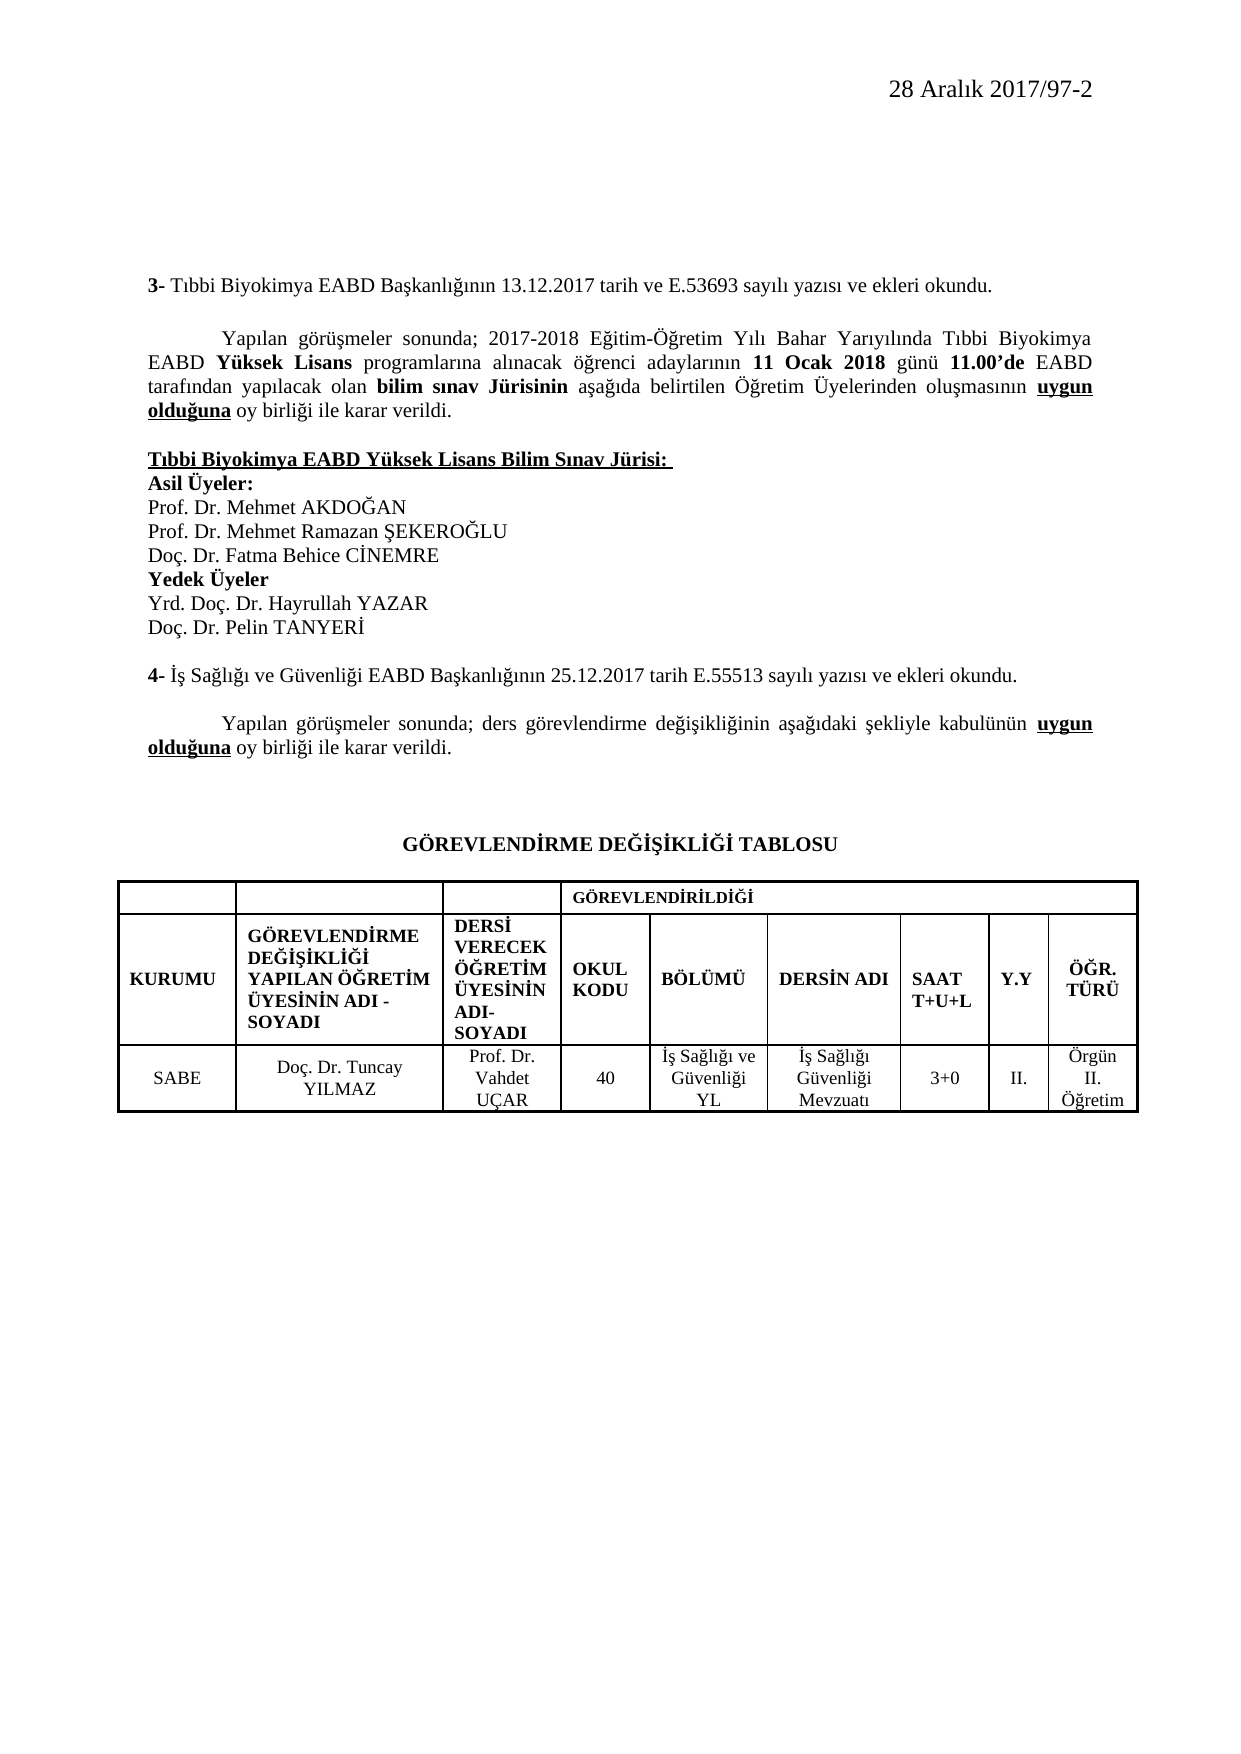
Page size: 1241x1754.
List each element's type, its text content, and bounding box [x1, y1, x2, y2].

table_cell 3+0 [901, 1046, 988, 1110]
table_cell KURUMU [120, 915, 235, 1044]
table_cell Örgün II. Öğretim [1049, 1046, 1136, 1110]
table_header GÖREVLENDİRİLDİĞİ [562, 883, 1136, 913]
table_cell SABE [120, 1046, 235, 1110]
text Doç. Dr. Fatma Behice CİNEMRE [148, 543, 1093, 567]
table_cell DERSİN ADI [768, 915, 900, 1044]
table_cell SAAT T+U+L [901, 915, 988, 1044]
table_cell OKUL KODU [562, 915, 649, 1044]
text Tıbbi Biyokimya EABD Yüksek Lisans Bilim Sınav Jürisi: [148, 447, 1093, 471]
text Yrd. Doç. Dr. Hayrullah YAZAR [148, 591, 1093, 615]
text Yedek Üyeler [148, 567, 1093, 591]
table_cell 40 [562, 1046, 649, 1110]
table_cell BÖLÜMÜ [651, 915, 767, 1044]
text Asil Üyeler: [148, 471, 1093, 495]
table_cell Doç. Dr. Tuncay YILMAZ [237, 1046, 442, 1110]
text GÖREVLENDİRME DEĞİŞİKLİĞİ TABLOSU [148, 832, 1093, 856]
table_cell İş Sağlığı ve Güvenliği YL [651, 1046, 767, 1110]
table_cell İş Sağlığı Güvenliği Mevzuatı [768, 1046, 900, 1110]
table_cell ÖĞR. TÜRÜ [1049, 915, 1136, 1044]
table_cell Y.Y [990, 915, 1048, 1044]
table_header [444, 883, 560, 913]
text 4- İş Sağlığı ve Güvenliği EABD Başkanlığının 25.12.2017 tarih E.55513 sayılı yazısı ve ekleri okundu. [148, 663, 1093, 687]
text Prof. Dr. Mehmet Ramazan ŞEKEROĞLU [148, 519, 1093, 543]
text Prof. Dr. Mehmet AKDOĞAN [148, 495, 1093, 519]
text Yapılan görüşmeler sonunda; 2017-2018 Eğitim-Öğretim Yılı Bahar Yarıyılında Tıbbi Biyokimya EABD Yüksek Lisans programlarına alınacak öğrenci adaylarının 11 Ocak 2018 günü 11.00’de EABD tarafından yapılacak olan bilim sınav Jürisinin aşağıda belirtilen Öğretim Üyelerinden oluşmasının uygun olduğuna oy birliği ile karar verildi. [148, 326, 1093, 422]
table_header [120, 883, 235, 913]
table_cell Prof. Dr. Vahdet UÇAR [444, 1046, 560, 1110]
text Yapılan görüşmeler sonunda; ders görevlendirme değişikliğinin aşağıdaki şekliyle kabulünün uygun olduğuna oy birliği ile karar verildi. [148, 711, 1093, 759]
text Doç. Dr. Pelin TANYERİ [148, 615, 1093, 639]
text 3- Tıbbi Biyokimya EABD Başkanlığının 13.12.2017 tarih ve E.53693 sayılı yazısı ve ekleri okundu. [148, 273, 1093, 297]
table_cell II. [990, 1046, 1048, 1110]
table_cell GÖREVLENDİRME DEĞİŞİKLİĞİ YAPILAN ÖĞRETİM ÜYESİNİN ADI - SOYADI [237, 915, 442, 1044]
table_cell DERSİ VERECEK ÖĞRETİM ÜYESİNİN ADI-SOYADI [444, 915, 560, 1044]
table_header [237, 883, 442, 913]
